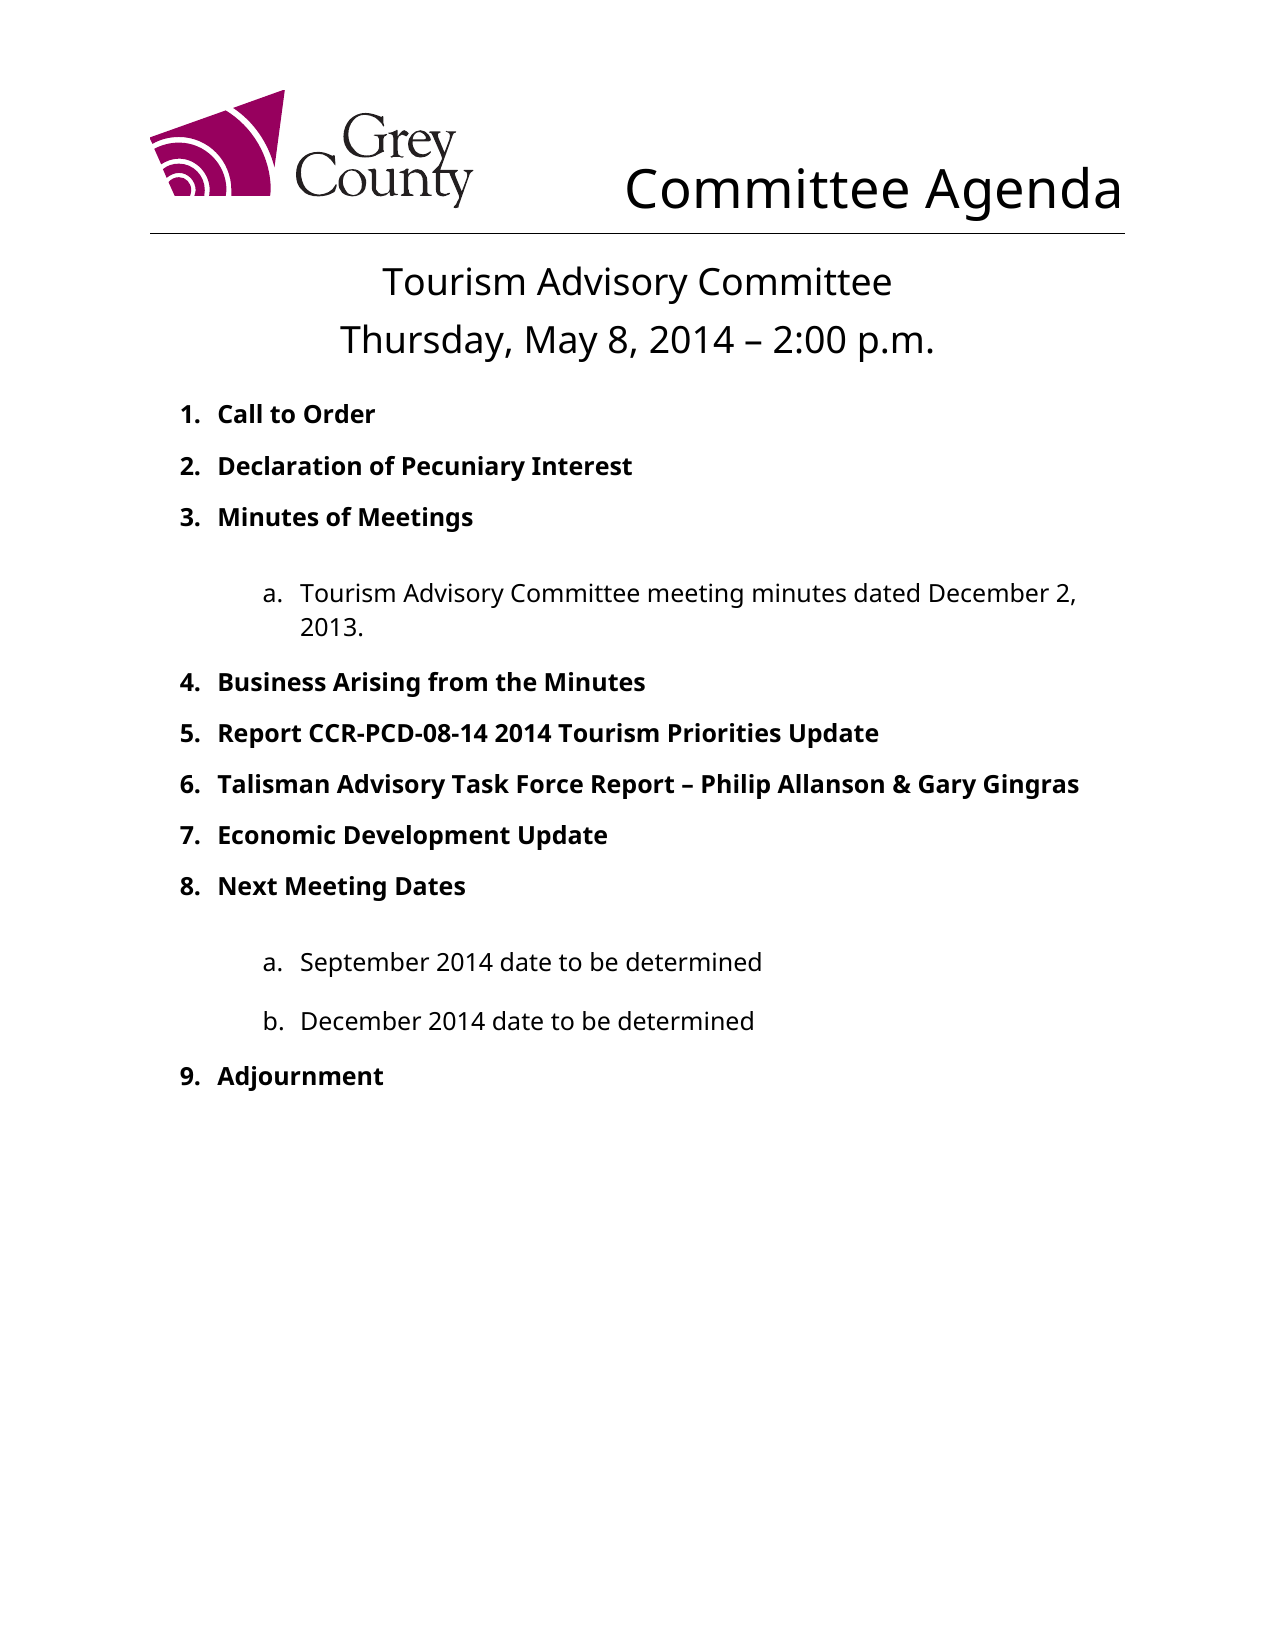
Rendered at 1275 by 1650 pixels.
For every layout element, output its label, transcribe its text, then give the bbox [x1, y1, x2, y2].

subtitle Tourism Advisory Committee Thursday, May 8, 2014 – 2:00 p.m. [150, 255, 1125, 364]
list Minutes of Meetings [179, 499, 1125, 533]
list Economic Development Update [179, 817, 1125, 851]
list Talisman Advisory Task Force Report – Philip Allanson & Gary Gingras [179, 766, 1125, 800]
list Declaration of Pecuniary Interest [179, 448, 1125, 482]
list Next Meeting Dates [179, 868, 1125, 902]
list Report CCR-PCD-08-14 2014 Tourism Priorities Update [179, 715, 1125, 749]
list Tourism Advisory Committee meeting minutes dated December 2, 2013. [262, 575, 1125, 643]
title Committee Agenda [150, 90, 1125, 233]
list December 2014 date to be determined [262, 1003, 1125, 1037]
list Adjournment [179, 1058, 1125, 1092]
list Business Arising from the Minutes [179, 664, 1125, 698]
list Call to Order [179, 397, 1125, 431]
list September 2014 date to be determined [262, 944, 1125, 978]
